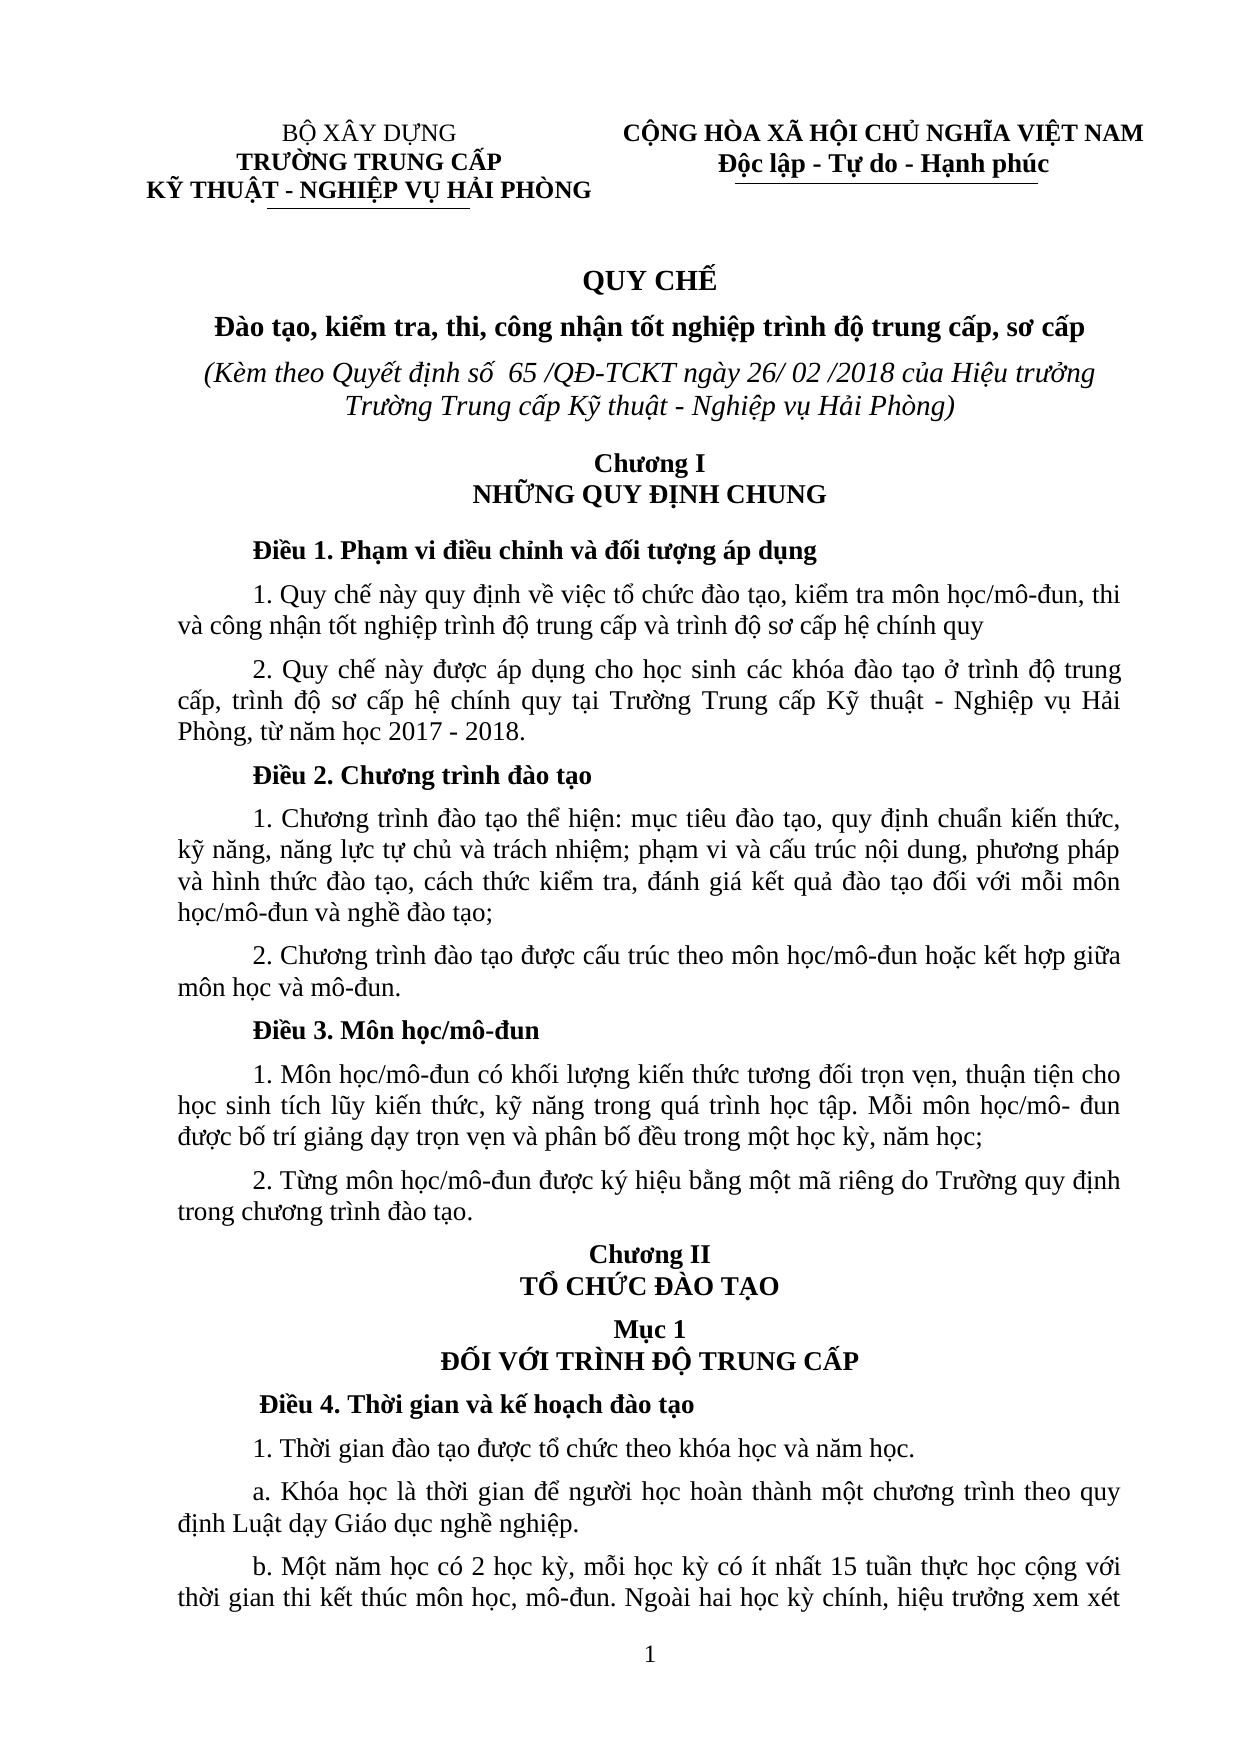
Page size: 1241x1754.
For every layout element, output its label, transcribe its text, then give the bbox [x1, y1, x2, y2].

text Điều 3. Môn học/mô-đun [177, 1014, 1122, 1045]
text ĐỐI VỚI TRÌNH ĐỘ TRUNG CẤP [177, 1344, 1122, 1376]
text QUY CHẾ [177, 263, 1122, 296]
text (Kèm theo Quyết định số 65 /QĐ-TCKT ngày 26/ 02 /2018 của Hiệu trưởng Trường Trung cấp Kỹ thuật - Nghiệp vụ Hải Phòng) [177, 355, 1122, 422]
table_header CỘNG HÒA XÃ HỘI CHỦ NGHĨA VIỆT Độc lập - Tự do - Hạnh phúc [605, 118, 1162, 204]
text Mục 1 [177, 1313, 1122, 1344]
text 2. Chương trình đào tạo được cấu trúc theo môn học/mô-đun hoặc kết hợp giữa môn học và mô-đun. [177, 939, 1122, 1002]
text Điều 4. Thời gian và kế hoạch đào tạo [177, 1388, 1122, 1419]
text Điều 2. Chương trình đào tạo [177, 759, 1122, 790]
table_header BỘ XÂY DỰNG TRƯỜNG TRUNG CẤP KỸ THUẬT - NGHIỆP VỤ HẢI PHÒNG [133, 118, 605, 204]
text 1. Quy chế này quy định về việc tổ chức đào tạo, kiểm tra môn học/mô-đun, thi và công nhận tốt nghiệp trình độ trung cấp và trình độ sơ cấp hệ chính quy [177, 578, 1122, 640]
text 1. Môn học/mô-đun có khối lượng kiến thức tương đối trọn vẹn, thuận tiện cho học sinh tích lũy kiến thức, kỹ năng trong quá trình học tập. Mỗi môn học/mô- đun được bố trí giảng dạy trọn vẹn và phân bố đều trong một học kỳ, năm học; [177, 1058, 1122, 1151]
text Chương II [177, 1239, 1122, 1270]
text TỔ CHỨC ĐÀO TẠO [177, 1270, 1122, 1301]
text 2. Quy chế này được áp dụng cho học sinh các khóa đào tạo ở trình độ trung cấp, trình độ sơ cấp hệ chính quy tại Trường Trung cấp Kỹ thuật - Nghiệp vụ Hải Phòng, từ năm học 2017 - 2018. [177, 653, 1122, 746]
text a. Khóa học là thời gian để người học hoàn thành một chương trình theo quy định Luật dạy Giáo dục nghề nghiệp. [177, 1476, 1122, 1538]
text Điều 1. Phạm vi điều chỉnh và đối tượng áp dụng [177, 534, 1122, 566]
text 1. Thời gian đào tạo được tổ chức theo khóa học và năm học. [177, 1432, 1122, 1463]
text 1. Chương trình đào tạo thể hiện: mục tiêu đào tạo, quy định chuẩn kiến thức, kỹ năng, năng lực tự chủ và trách nhiệm; phạm vi và cấu trúc nội dung, phương pháp và hình thức đào tạo, cách thức kiểm tra, đánh giá kết quả đào tạo đối với mỗi môn học/mô-đun và nghề đào tạo; [177, 802, 1122, 927]
text Đào tạo, kiểm tra, thi, công nhận tốt nghiệp trình độ trung cấp, sơ cấp [177, 309, 1122, 342]
text 2. Từng môn học/mô-đun được ký hiệu bằng một mã riêng do Trường quy định trong chương trình đào tạo. [177, 1164, 1122, 1226]
text NHỮNG QUY ĐỊNH CHUNG [177, 478, 1122, 509]
text Chương I [177, 447, 1122, 478]
